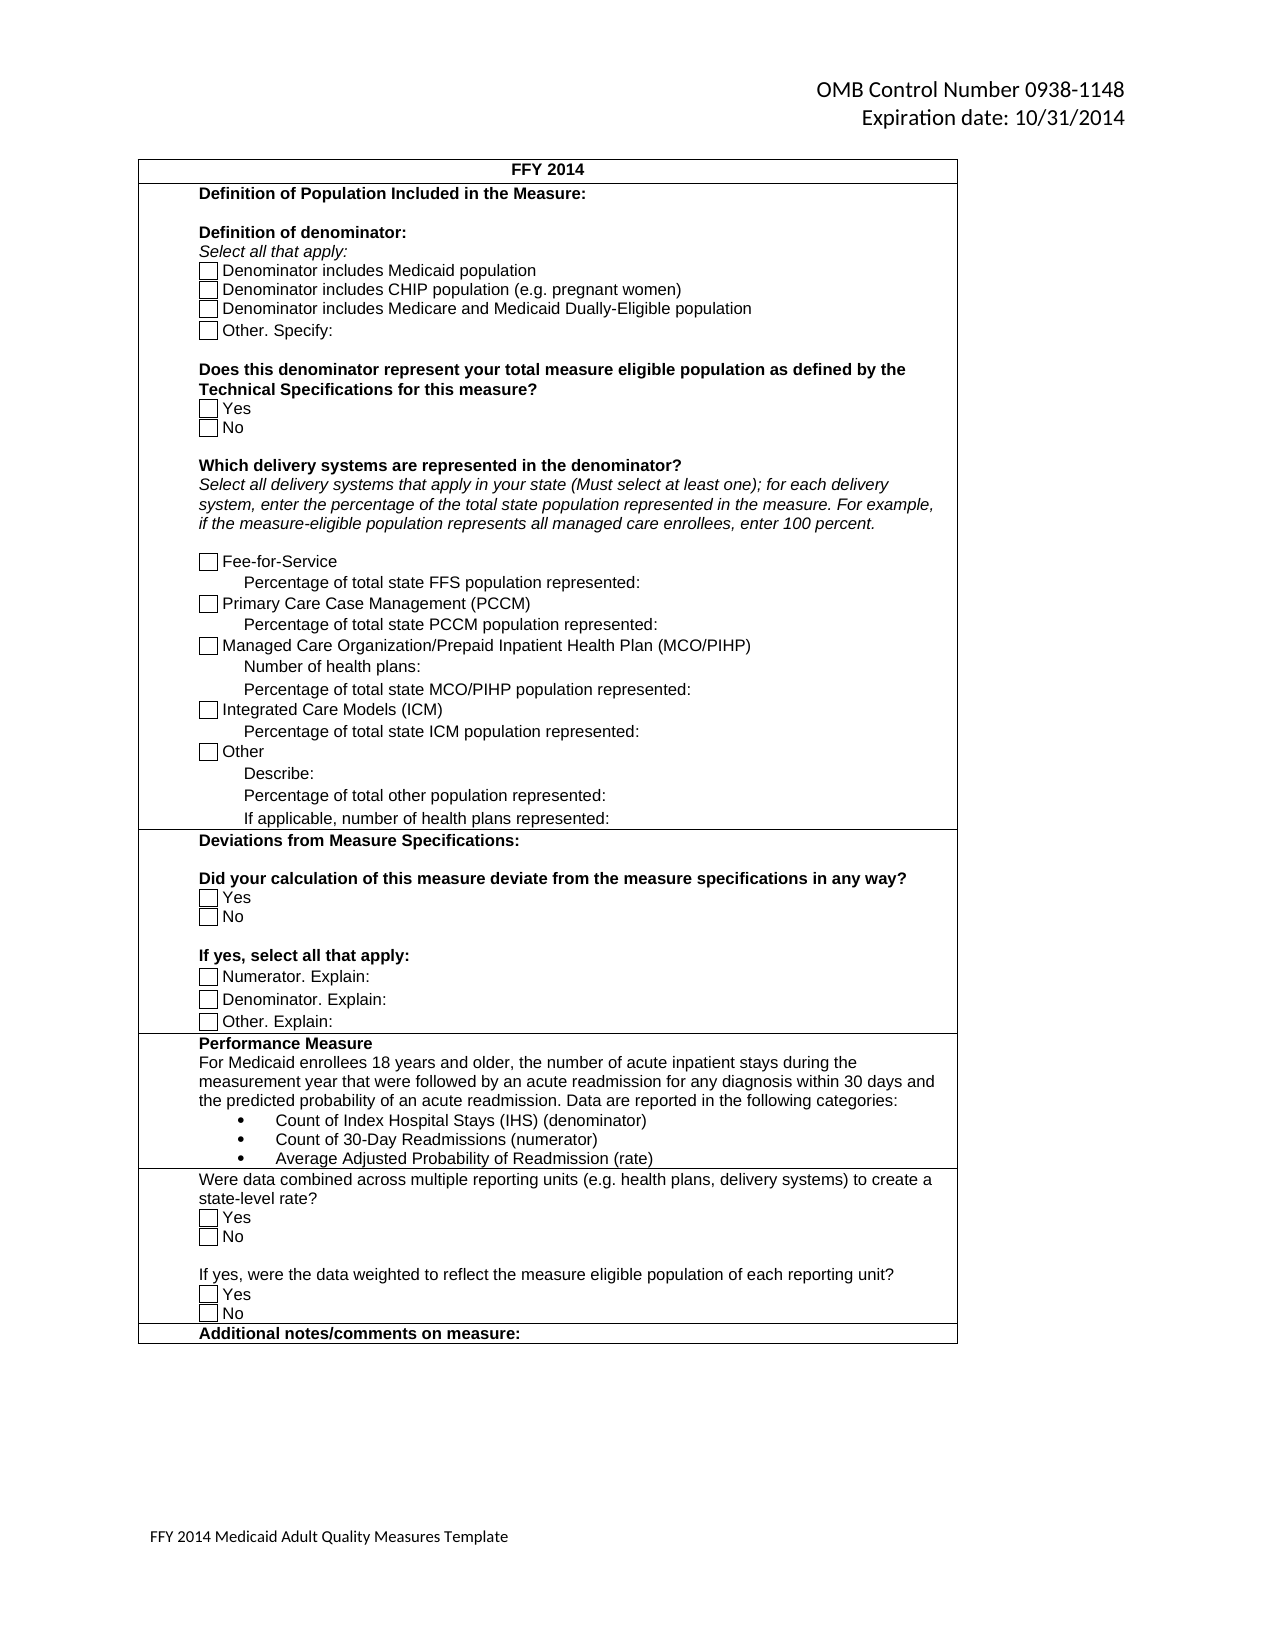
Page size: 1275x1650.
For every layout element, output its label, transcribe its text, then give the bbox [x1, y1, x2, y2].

table_cell Definition of Population Included in the Measure: Definition of denominator: Select all that apply: Denominator includes Medicaid population Denominator includes CHIP population (e.g. pregnant women) Denominator includes Medicare and Medicaid Dually-Eligible population Other. Specify: Does this denominator represent your total measure eligible population as defined by the Technical Specifications for this measure? Yes No Which delivery systems are represented in the denominator? Select all delivery systems that apply in your state (Must select at least one); for each delivery system, enter the percentage of the total state population represented in the measure. For example, if the measure-eligible population represents all managed care enrollees, enter 100 percent. Fee-for-Service Percentage of total state FFS population represented: Primary Care Case Management (PCCM) Percentage of total state PCCM population represented: Managed Care Organization/Prepaid Inpatient Health Plan (MCO/PIHP) Number of health plans: Percentage of total state MCO/PIHP population represented: Integrated Care Models (ICM) Percentage of total state ICM population represented: Other Describe: Percentage of total other population represented: If applicable, number of health plans represented: [187, 184, 957, 829]
table_cell [139, 184, 187, 829]
table_cell [139, 1034, 187, 1168]
table_cell Performance Measure For Medicaid enrollees 18 years and older, the number of acute inpatient stays during the measurement year that were followed by an acute readmission for any diagnosis within 30 days and the predicted probability of an acute readmission. Data are reported in the following categories: Count of Index Hospital Stays (IHS) (denominator) Count of 30-Day Readmissions (numerator) Average Adjusted Probability of Readmission (rate) [187, 1034, 957, 1168]
table_cell Additional notes/comments on measure: [187, 1324, 957, 1343]
table_cell [139, 1169, 187, 1323]
table_cell [139, 830, 187, 1033]
table_cell Were data combined across multiple reporting units (e.g. health plans, delivery systems) to create a state-level rate? Yes No If yes, were the data weighted to reflect the measure eligible population of each reporting unit? Yes No [187, 1169, 957, 1323]
table_cell [139, 1324, 187, 1343]
table_cell Deviations from Measure Specifications: Did your calculation of this measure deviate from the measure specifications in any way? Yes No If yes, select all that apply: Numerator. Explain: Denominator. Explain: Other. Explain: [187, 830, 957, 1033]
table_header FFY 2014 [139, 160, 957, 183]
